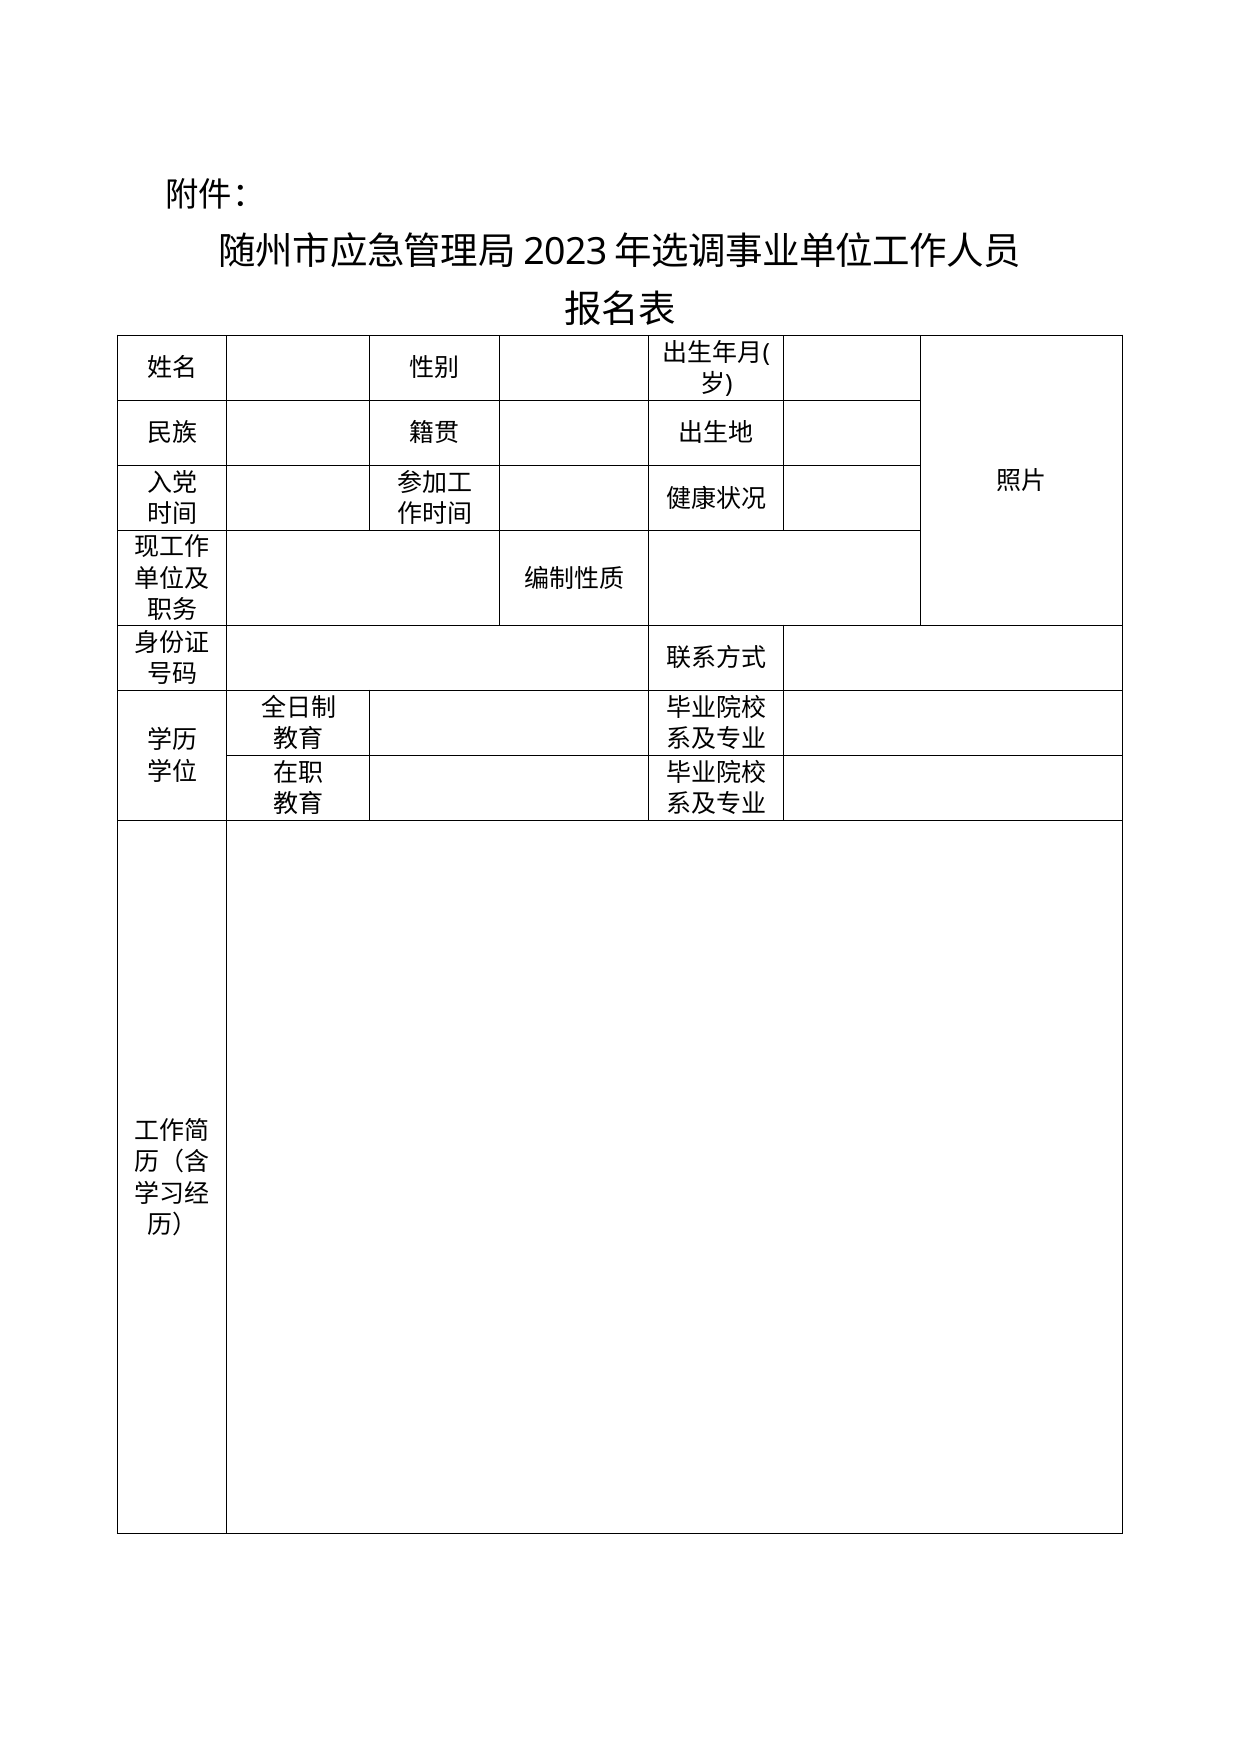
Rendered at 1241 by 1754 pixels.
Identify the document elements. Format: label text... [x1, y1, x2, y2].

table_cell [784, 466, 920, 530]
table_cell [784, 401, 920, 464]
table_header 姓名 [118, 336, 226, 399]
table_cell 入党 时间 [118, 466, 226, 530]
table_cell [227, 821, 1122, 1533]
table_cell [500, 466, 648, 530]
table_cell [227, 626, 648, 689]
table_cell 联系方式 [649, 626, 783, 689]
table_cell [227, 466, 369, 530]
table_cell 学历 学位 [118, 691, 226, 820]
table_cell [500, 401, 648, 464]
table_header 性别 [370, 336, 499, 399]
text 随州市应急管理局2023年选调事业单位工作人员 [165, 218, 1075, 276]
table_cell 现工作单位及职务 [118, 531, 226, 624]
table_cell 编制性质 [500, 531, 648, 624]
table_cell [784, 756, 1122, 820]
table_cell [370, 756, 648, 820]
table_cell 民族 [118, 401, 226, 464]
text 报名表 [165, 276, 1075, 334]
table_cell [370, 691, 648, 755]
table_cell 出生地 [649, 401, 783, 464]
table_cell [649, 531, 920, 624]
table_cell [227, 401, 369, 464]
table_header [784, 336, 920, 399]
table_cell 工作简历（含学习经历） [118, 821, 226, 1533]
table_cell 在职 教育 [227, 756, 369, 820]
table_cell [784, 626, 1122, 689]
text 附件： [165, 159, 1075, 218]
table_cell 身份证 号码 [118, 626, 226, 689]
table_cell [784, 691, 1122, 755]
table_cell [227, 531, 499, 624]
table_header 出生年月( 岁) [649, 336, 783, 399]
table_header 照片 [921, 336, 1122, 624]
table_cell 毕业院校系及专业 [649, 691, 783, 755]
table_cell 全日制 教育 [227, 691, 369, 755]
table_cell 籍贯 [370, 401, 499, 464]
table_header [227, 336, 369, 399]
table_cell 毕业院校系及专业 [649, 756, 783, 820]
table_cell 健康状况 [649, 466, 783, 530]
table_header [500, 336, 648, 399]
table_cell 参加工 作时间 [370, 466, 499, 530]
